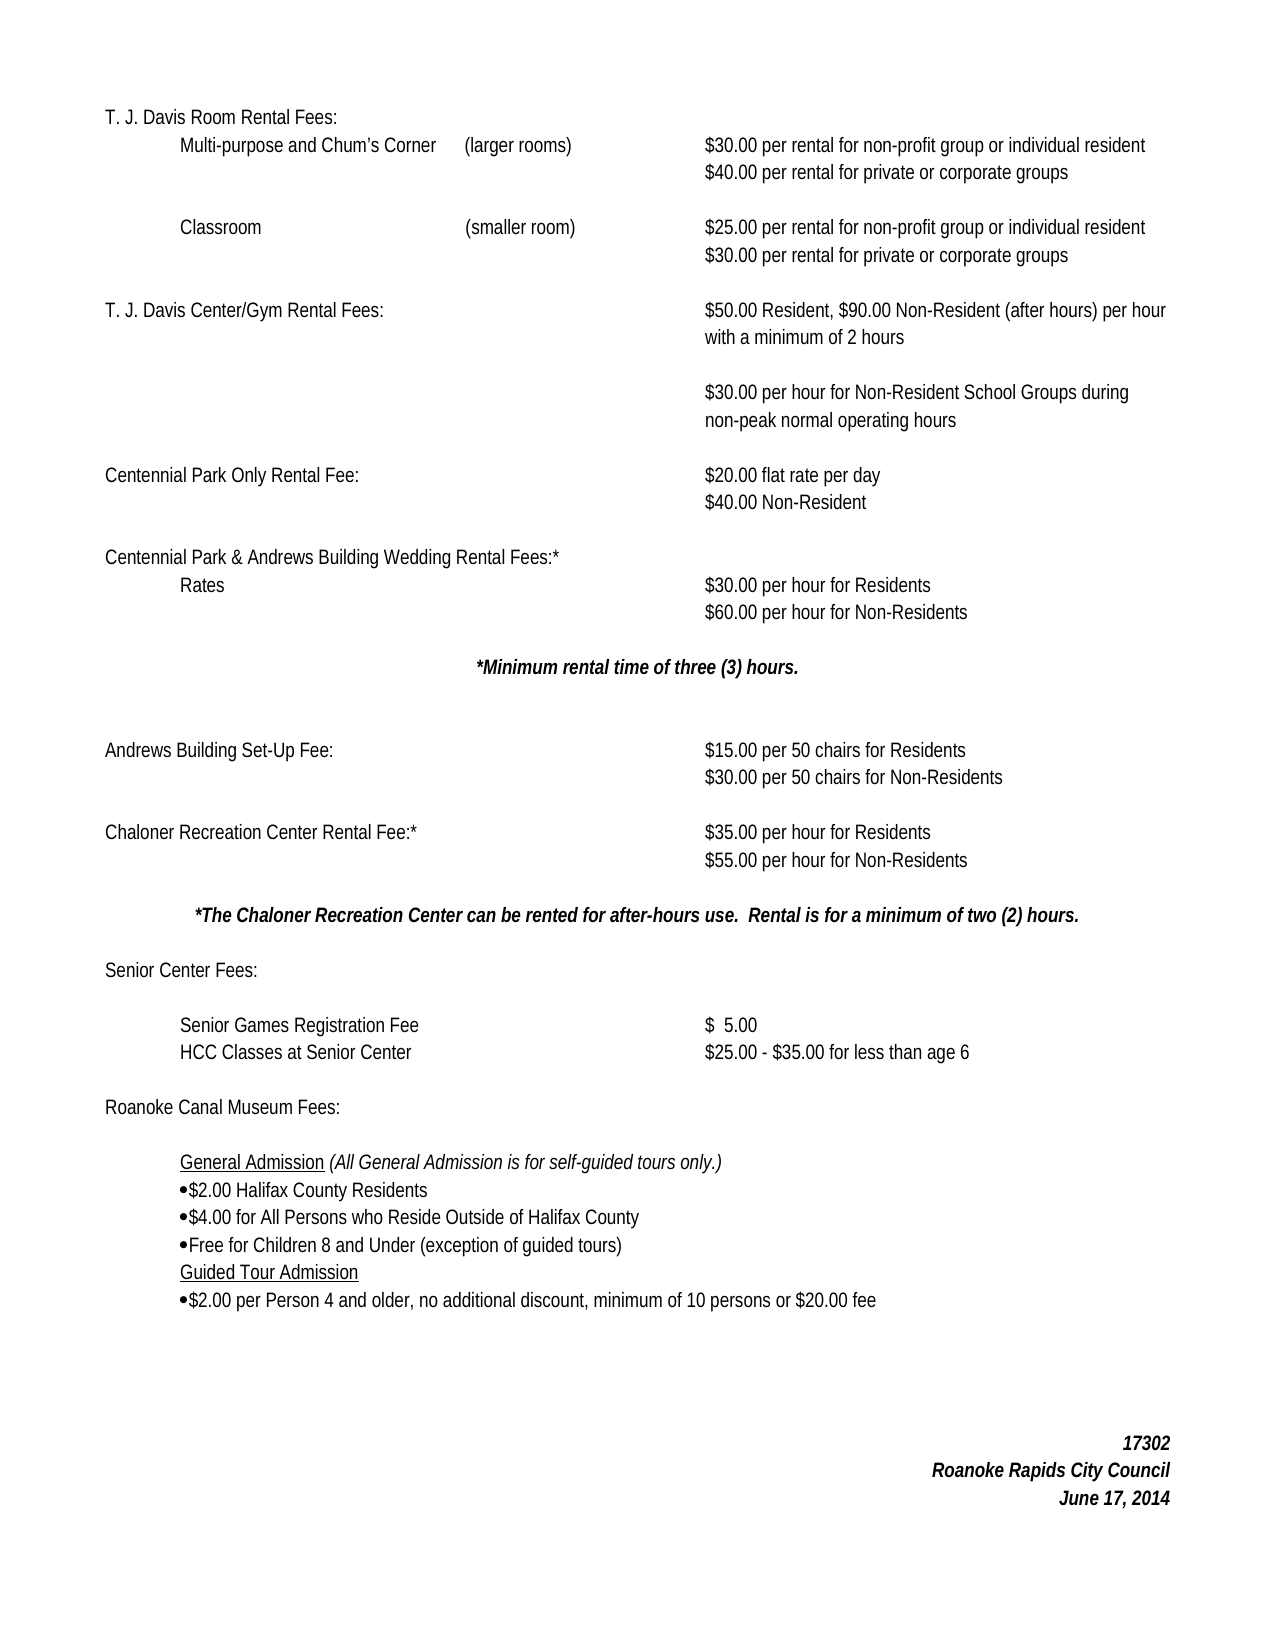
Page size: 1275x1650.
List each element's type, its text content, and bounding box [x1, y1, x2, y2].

text non-peak normal operating hours [105, 407, 1170, 431]
text *The Chaloner Recreation Center can be rented for after-hours use. Rental is for a minimum of two (2) hours. [105, 902, 1170, 926]
text General Admission (All General Admission is for self-guided tours only.) [105, 1150, 1170, 1174]
text $60.00 per hour for Non-Residents [105, 600, 1170, 624]
text T. J. Davis Room Rental Fees: [105, 105, 1170, 129]
text $30.00 per hour for Non-Resident School Groups during [105, 380, 1170, 404]
text $30.00 per rental for private or corporate groups [105, 242, 1170, 266]
text $2.00 Halifax County Residents [105, 1177, 1170, 1201]
text with a minimum of 2 hours [105, 325, 1170, 349]
text Chaloner Recreation Center Rental Fee:* $35.00 per hour for Residents [105, 820, 1170, 844]
text Centennial Park & Andrews Building Wedding Rental Fees:* [105, 545, 1170, 569]
text HCC Classes at Senior Center $25.00 - $35.00 for less than age 6 [105, 1040, 1170, 1064]
text Rates $30.00 per hour for Residents [105, 572, 1170, 596]
text $2.00 per Person 4 and older, no additional discount, minimum of 10 persons or $20.00 fee [105, 1287, 1170, 1311]
text $40.00 Non-Resident [105, 490, 1170, 514]
text Senior Games Registration Fee $ 5.00 [105, 1012, 1170, 1036]
text Centennial Park Only Rental Fee: $20.00 flat rate per day [105, 462, 1170, 486]
text June 17, 2014 [105, 1485, 1170, 1509]
text $40.00 per rental for private or corporate groups [105, 160, 1170, 184]
text $30.00 per 50 chairs for Non-Residents [105, 765, 1170, 789]
text Roanoke Rapids City Council [105, 1458, 1170, 1482]
text $55.00 per hour for Non-Residents [105, 847, 1170, 871]
text Andrews Building Set-Up Fee: $15.00 per 50 chairs for Residents [105, 737, 1170, 761]
text *Minimum rental time of three (3) hours. [105, 655, 1170, 679]
text Roanoke Canal Museum Fees: [105, 1095, 1170, 1119]
text $4.00 for All Persons who Reside Outside of Halifax County [105, 1205, 1170, 1229]
text Classroom (smaller room) $25.00 per rental for non-profit group or individual resident [105, 215, 1170, 239]
text T. J. Davis Center/Gym Rental Fees: $50.00 Resident, $90.00 Non-Resident (after hours) per hour [105, 297, 1170, 321]
text Free for Children 8 and Under (exception of guided tours) [105, 1232, 1170, 1256]
text Guided Tour Admission [105, 1260, 1170, 1284]
text Multi-purpose and Chum’s Corner (larger rooms) $30.00 per rental for non-profit group or individual resident [105, 132, 1170, 156]
text Senior Center Fees: [105, 957, 1170, 981]
text 17302 [105, 1430, 1170, 1454]
